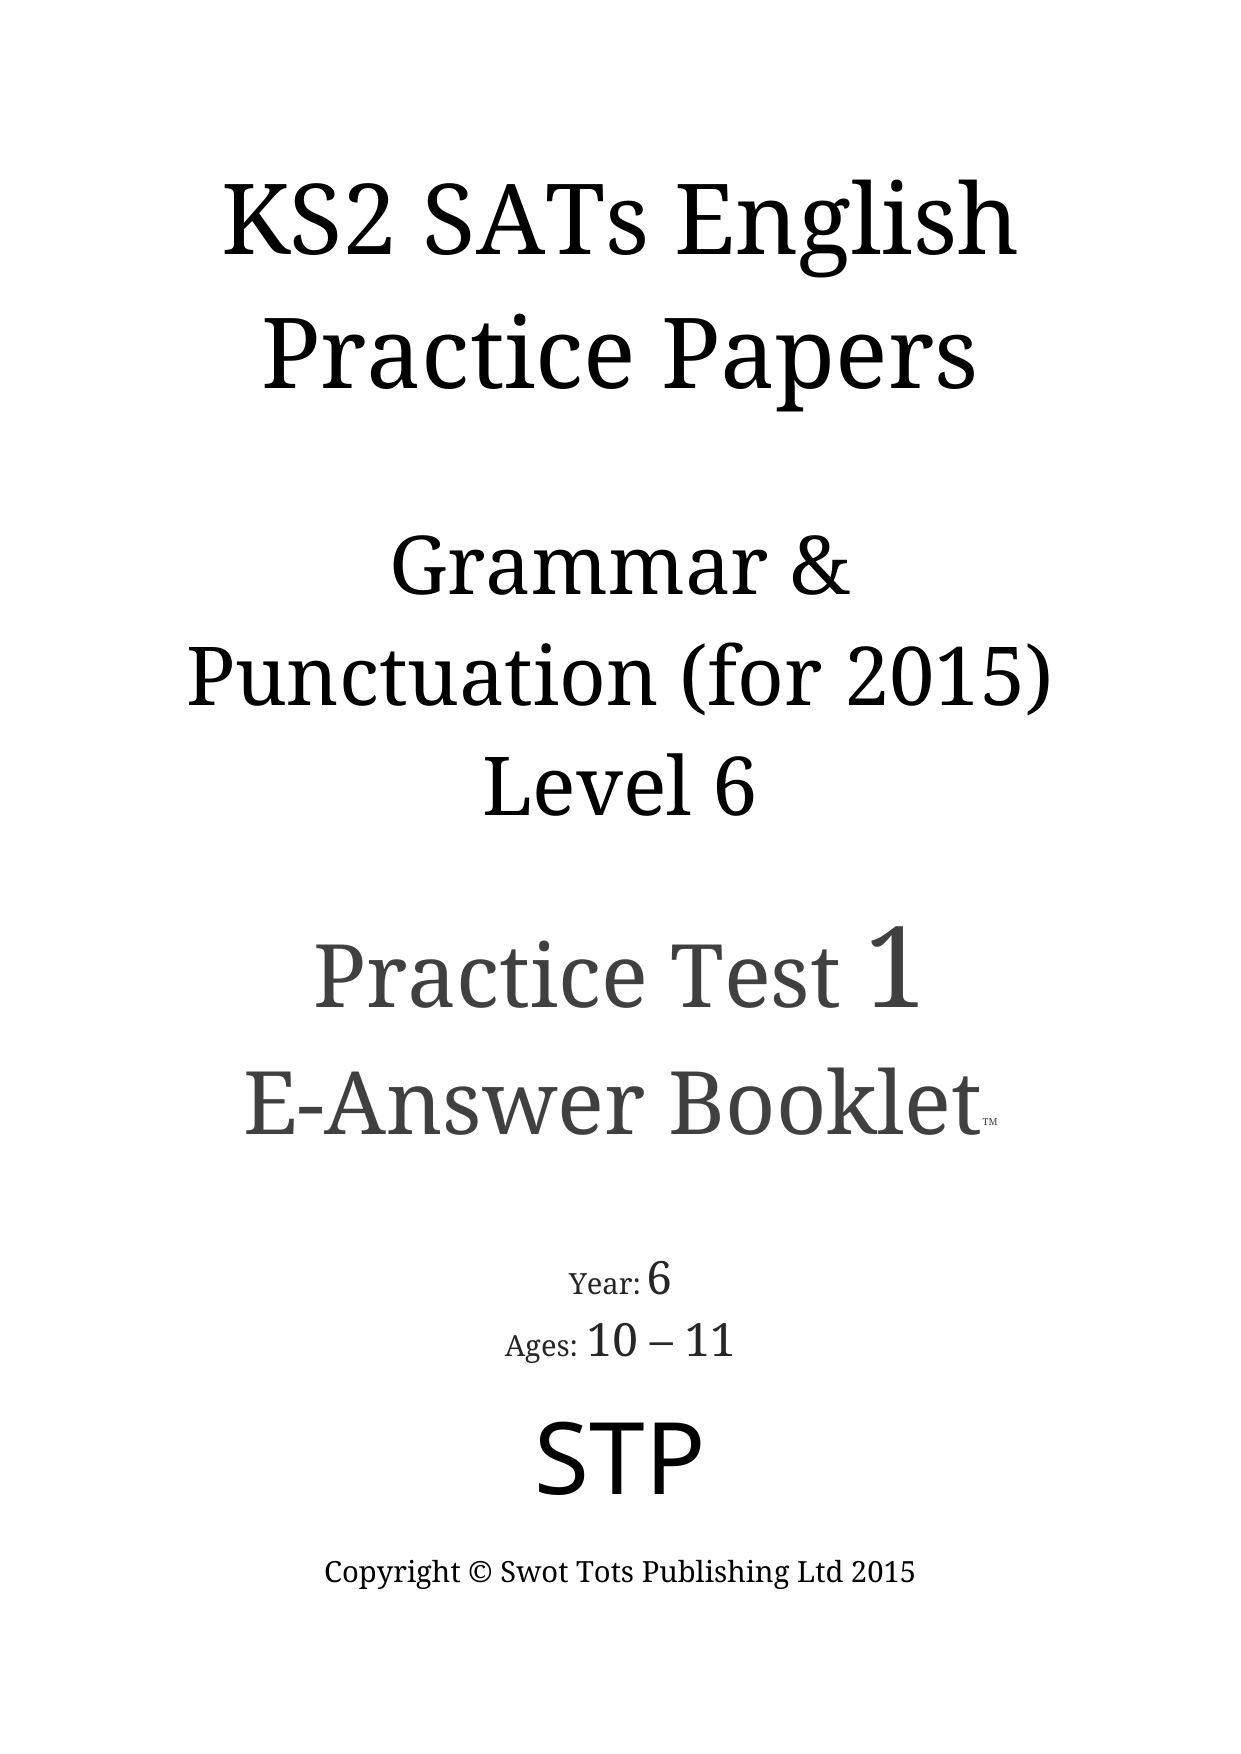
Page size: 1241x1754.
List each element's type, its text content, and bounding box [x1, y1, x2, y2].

text Year: 6 [150, 1245, 1090, 1308]
text Grammar & Punctuation (for 2015) [150, 507, 1090, 729]
text STP [150, 1387, 1090, 1523]
text Practice Papers [150, 283, 1090, 417]
text Ages: 10 – 11 [150, 1308, 1090, 1370]
text Level 6 [150, 729, 1090, 839]
text Practice Test 1 [150, 888, 1090, 1041]
text Copyright © Swot Tots Publishing Ltd 2015 [150, 1551, 1090, 1591]
text E-Answer Booklettm [150, 1041, 1090, 1160]
text KS2 SATs English [150, 150, 1090, 283]
